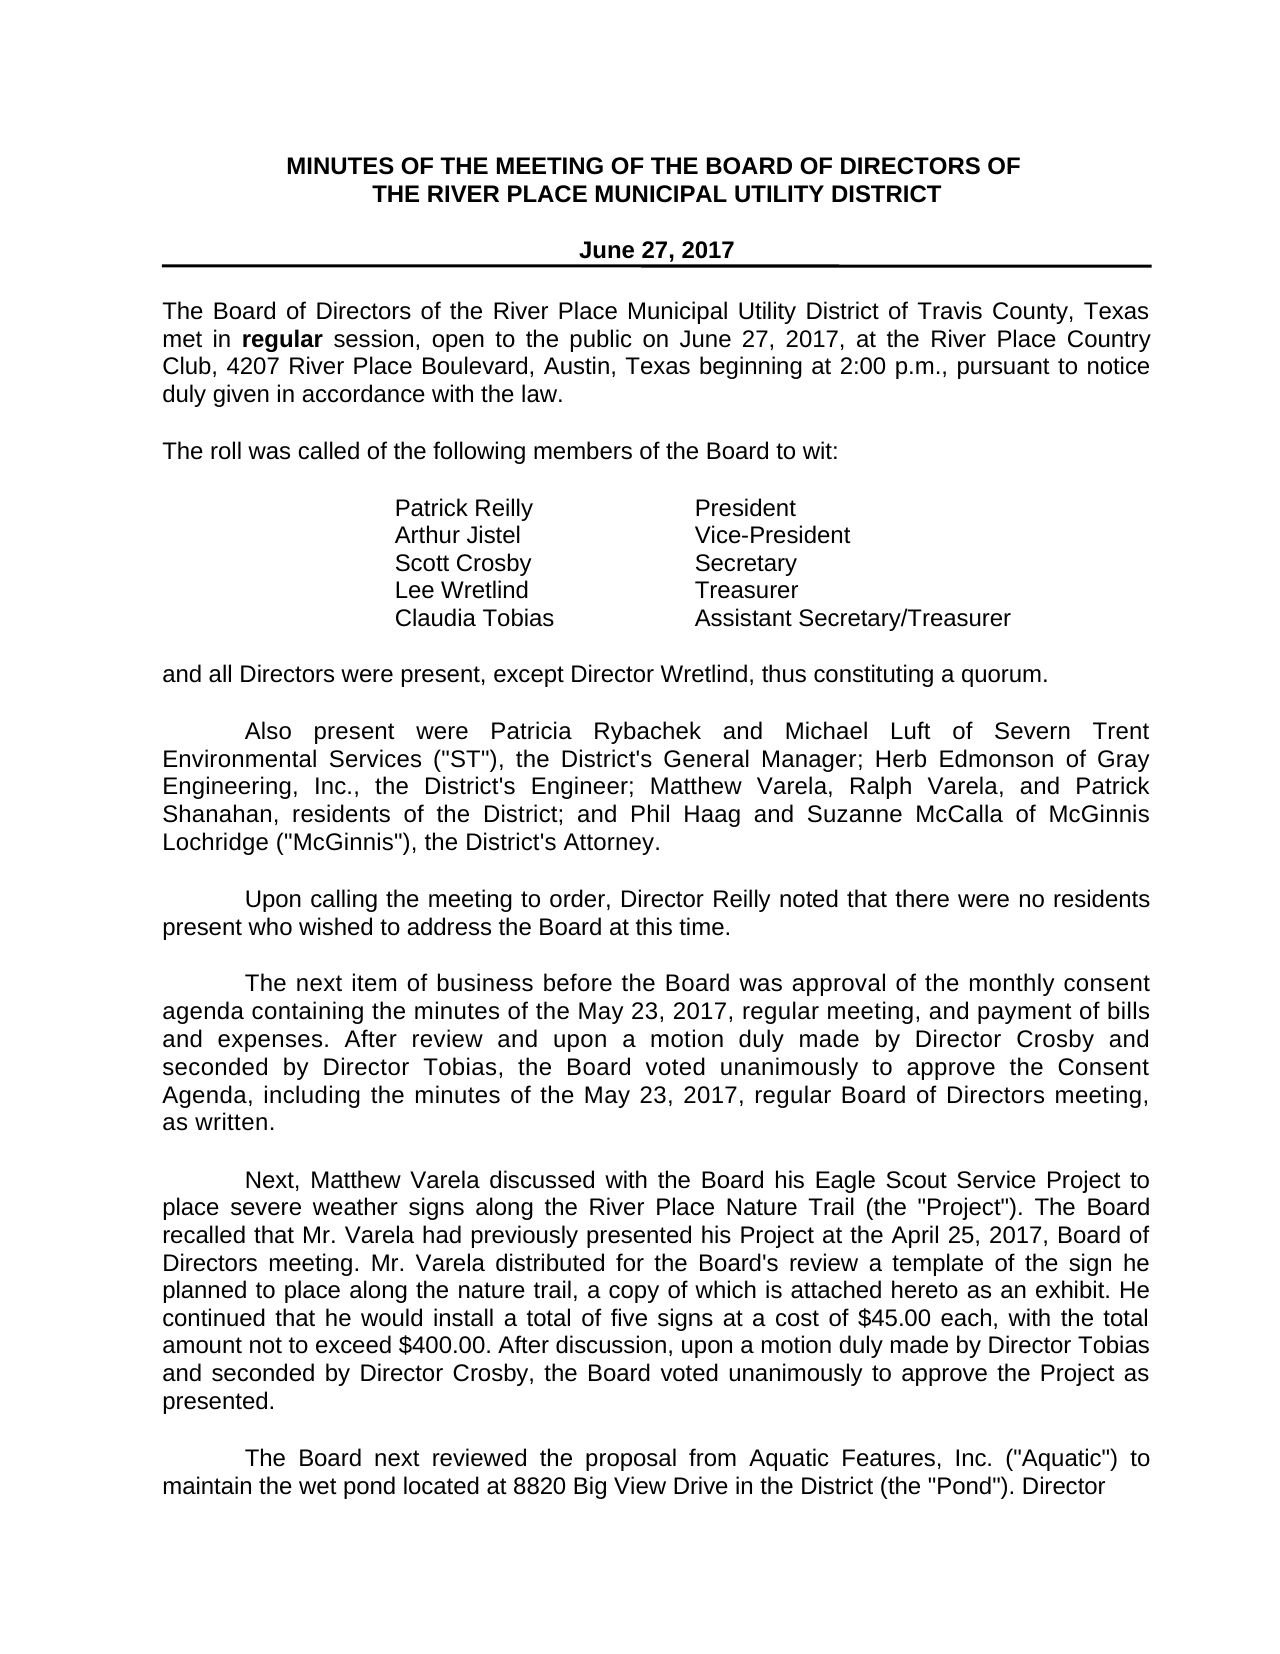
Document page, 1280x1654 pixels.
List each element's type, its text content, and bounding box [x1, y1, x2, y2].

text Scott Crosby Secretary [394, 550, 1152, 577]
text Next, Matthew Varela discussed with the Board his Eagle Scout Service Project to place severe weather signs along the River Place Nature Trail (the "Project"). The Board recalled that Mr. Varela had previously presented his Project at the April 25, 2017, Board of Directors meeting. Mr. Varela distributed for the Board's review a template of the sign he planned to place along the nature trail, a copy of which is attached hereto as an exhibit. He continued that he would install a total of five signs at a cost of $45.00 each, with the total amount not to exceed $400.00. After discussion, upon a motion duly made by Director Tobias and seconded by Director Crosby, the Board voted unanimously to approve the Project as presented. [162, 1166, 1152, 1414]
text Arthur Jistel Vice-President [394, 522, 1152, 549]
text Lee Wretlind Treasurer [394, 577, 1152, 604]
text The Board next reviewed the proposal from Aquatic Features, Inc. ("Aquatic") to maintain the wet pond located at 8820 Big View Drive in the District (the "Pond"). Director [162, 1444, 1152, 1500]
text Claudia Tobias Assistant Secretary/Treasurer [394, 605, 1152, 632]
text and all Directors were present, except Director Wretlind, thus constituting a quorum. [162, 661, 1152, 688]
text MINUTES OF THE MEETING OF THE BOARD OF DIRECTORS OF THE RIVER PLACE MUNICIPAL UTILITY DISTRICT [162, 153, 1152, 208]
text Also present were Patricia Rybachek and Michael Luft of Severn Trent Environmental Services ("ST"), the District's General Manager; Herb Edmonson of Gray Engineering, Inc., the District's Engineer; Matthew Varela, Ralph Varela, and Patrick Shanahan, residents of the District; and Phil Haag and Suzanne McCalla of McGinnis Lochridge ("McGinnis"), the District's Attorney. [162, 717, 1152, 856]
text The next item of business before the Board was approval of the monthly consent agenda containing the minutes of the May 23, 2017, regular meeting, and payment of bills and expenses. After review and upon a motion duly made by Director Crosby and seconded by Director Tobias, the Board voted unanimously to approve the Consent Agenda, including the minutes of the May 23, 2017, regular Board of Directors meeting, as written. [162, 969, 1152, 1136]
text Upon calling the meeting to order, Director Reilly noted that there were no residents present who wished to address the Board at this time. [162, 885, 1152, 941]
text The Board of Directors of the River Place Municipal Utility District of Travis County, Texas met in regular session, open to the public on June 27, 2017, at the River Place Country Club, 4207 River Place Boulevard, Austin, Texas beginning at 2:00 p.m., pursuant to notice duly given in accordance with the law. [162, 297, 1152, 408]
text Patrick Reilly President [394, 494, 1152, 522]
text June 27, 2017 [162, 236, 1152, 264]
text The roll was called of the following members of the Board to wit: [162, 438, 1152, 465]
